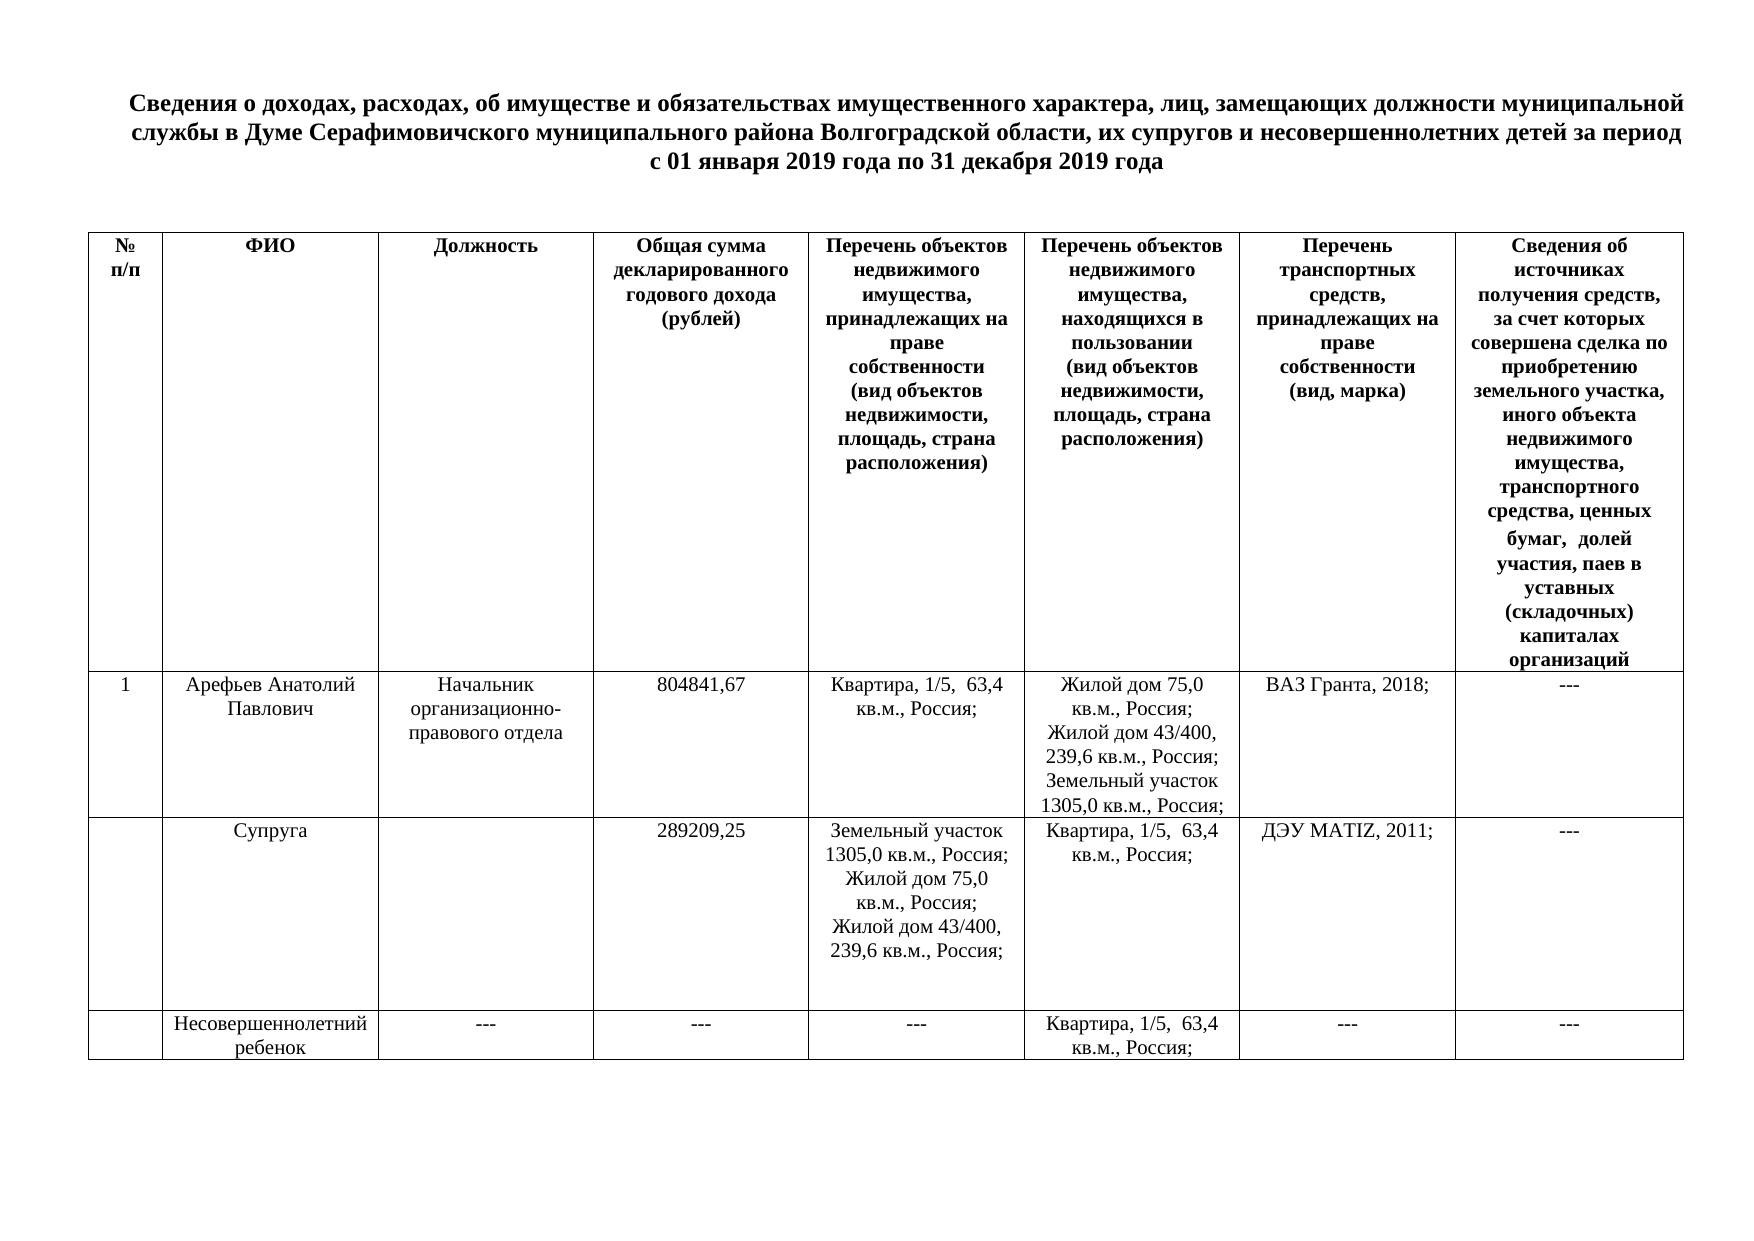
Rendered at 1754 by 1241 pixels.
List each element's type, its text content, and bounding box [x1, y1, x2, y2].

table_header Должность [379, 233, 593, 671]
table_cell [89, 818, 162, 1010]
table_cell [1025, 1011, 1239, 1059]
table_header Общая сумма декларированного годового дохода (рублей) [594, 233, 808, 671]
table_cell --- [1456, 818, 1683, 1010]
table_header Перечень транспортных средств, принадлежащих на праве собственности (вид, марка) [1240, 233, 1455, 671]
table_cell [379, 818, 593, 1010]
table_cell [163, 1011, 378, 1059]
table_cell 804841,67 [594, 672, 808, 817]
text Сведения о доходах, расходах, об имуществе и обязательствах имущественного характера, лиц, замещающих должности муниципальной службы в Думе Серафимовичского муниципального района Волгоградской области, их супругов и несовершеннолетних детей за период [89, 88, 1724, 146]
table_cell ВАЗ Гранта, 2018; [1240, 672, 1455, 817]
text с 01 января 2019 года по 31 декабря 2019 года [89, 146, 1724, 175]
table_cell Земельный участок 1305,0 кв.м., Россия; Жилой дом 75,0 кв.м., Россия; Жилой дом 43/400, 239,6 кв.м., Россия; [809, 818, 1024, 1010]
table_header Перечень объектов недвижимого имущества, находящихся в пользовании (вид объектов недвижимости, площадь, страна расположения) [1025, 233, 1239, 671]
table_cell Квартира, 1/5, 63,4 кв.м., Россия; [809, 672, 1024, 817]
table_header ФИО [163, 233, 378, 671]
table_cell Арефьев Анатолий Павлович [163, 672, 378, 817]
table_cell --- [809, 1011, 1024, 1059]
table_cell Жилой дом 75,0 кв.м., Россия; Жилой дом 43/400, 239,6 кв.м., Россия; Земельный участок 1305,0 кв.м., Россия; [1025, 672, 1239, 817]
table_cell --- [1456, 1011, 1683, 1059]
table_header Сведения об источниках получения средств, за счет которых совершена сделка по приобретению земельного участка, иного объекта недвижимого имущества, транспортного средства, ценных бумаг, долей участия, паев в уставных (складочных) капиталах организаций [1456, 233, 1683, 671]
table_cell 289209,25 [594, 818, 808, 1010]
table_cell --- [379, 1011, 593, 1059]
table_cell --- [594, 1011, 808, 1059]
table_cell --- [1456, 672, 1683, 817]
table_cell [89, 1011, 162, 1059]
table_cell --- [1240, 1011, 1455, 1059]
table_cell Супруга [163, 818, 378, 1010]
table_header № п/п [89, 233, 162, 671]
table_cell Квартира, 1/5, 63,4 кв.м., Россия; [1025, 818, 1239, 1010]
table_cell 1 [89, 672, 162, 817]
table_cell ДЭУ MATIZ, 2011; [1240, 818, 1455, 1010]
table_header Перечень объектов недвижимого имущества, принадлежащих на праве собственности (вид объектов недвижимости, площадь, страна расположения) [809, 233, 1024, 671]
table_cell Начальник организационно-правового отдела [379, 672, 593, 817]
